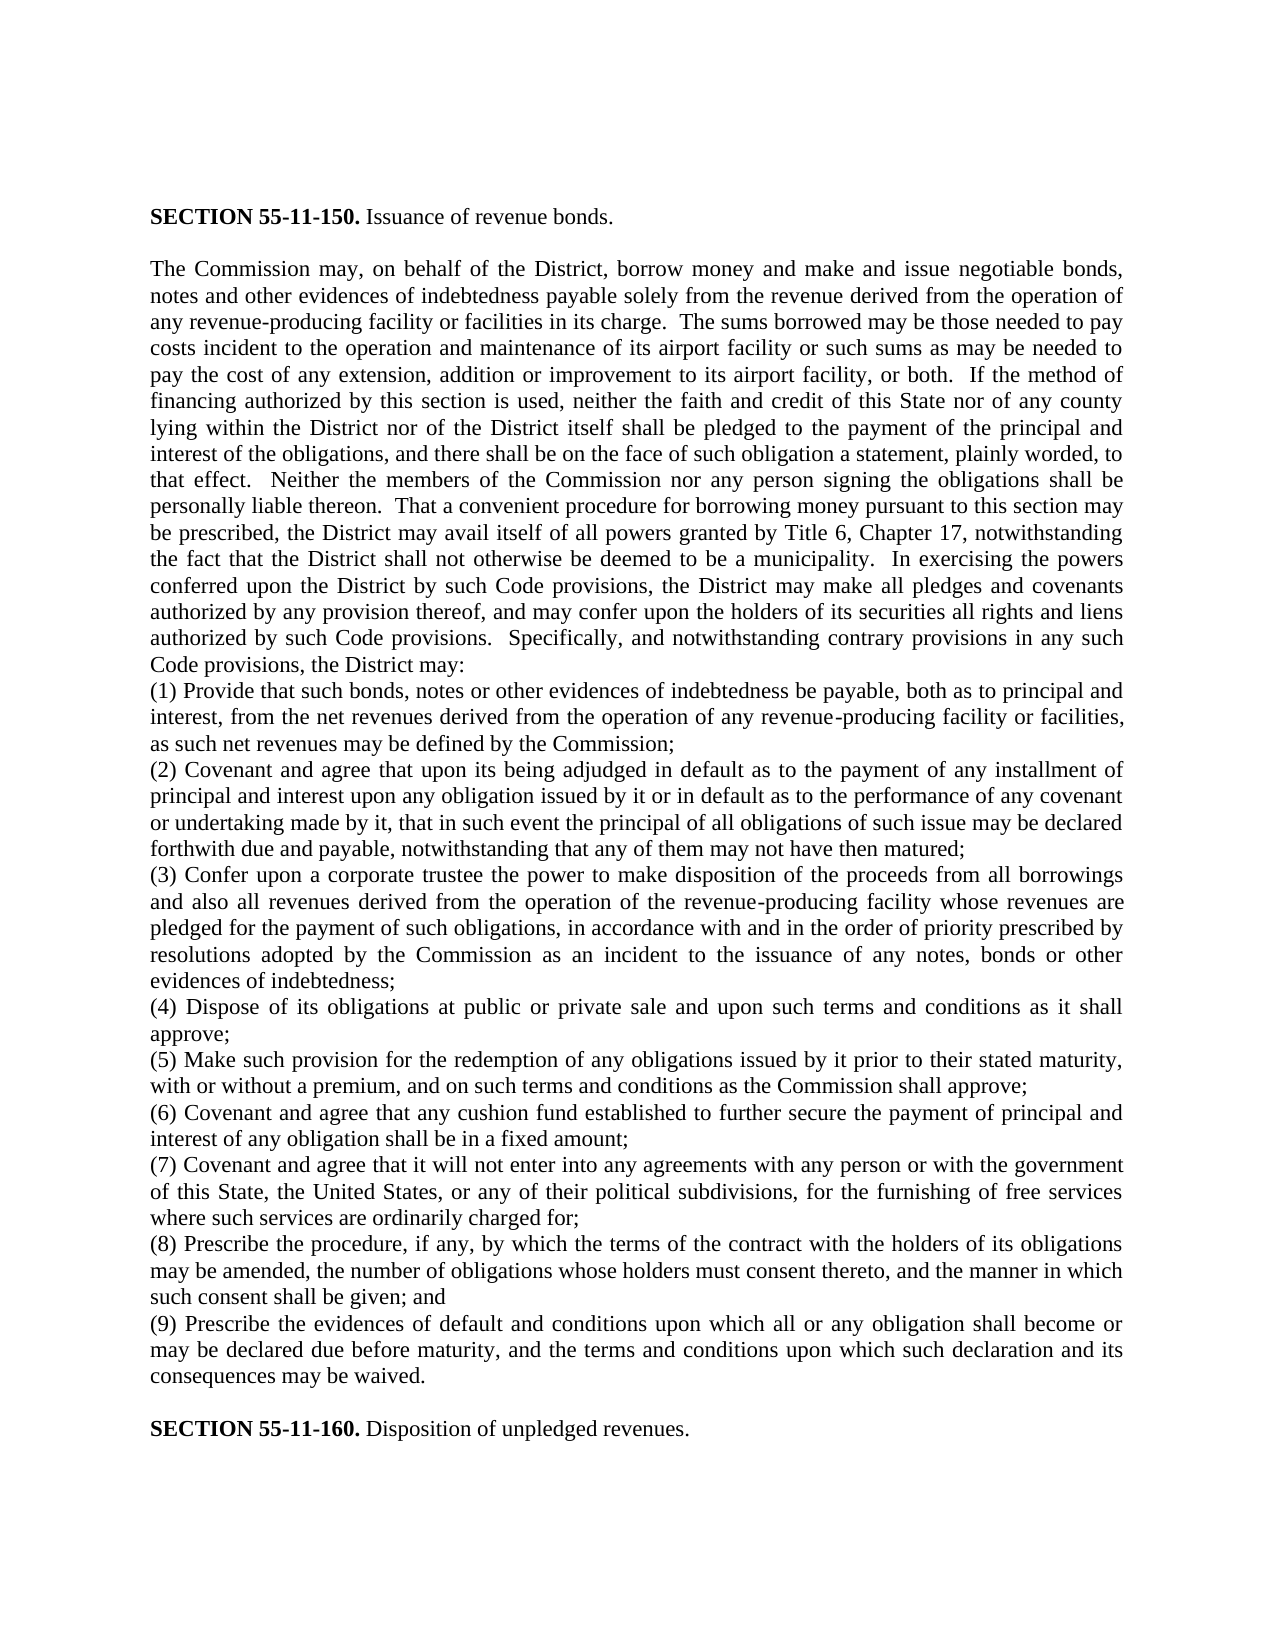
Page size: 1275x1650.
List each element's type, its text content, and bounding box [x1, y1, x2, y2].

text The Commission may, on behalf of the District, borrow money and make and issue negotiable bonds, notes and other evidences of indebtedness payable solely from the revenue derived from the operation of any revenue-producing facility or facilities in its charge. The sums borrowed may be those needed to pay costs incident to the operation and maintenance of its airport facility or such sums as may be needed to pay the cost of any extension, addition or improvement to its airport facility, or both. If the method of financing authorized by this section is used, neither the faith and credit of this State nor of any county lying within the District nor of the District itself shall be pledged to the payment of the principal and interest of the obligations, and there shall be on the face of such obligation a statement, plainly worded, to that effect. Neither the members of the Commission nor any person signing the obligations shall be personally liable thereon. That a convenient procedure for borrowing money pursuant to this section may be prescribed, the District may avail itself of all powers granted by Title 6, Chapter 17, notwithstanding the fact that the District shall not otherwise be deemed to be a municipality. In exercising the powers conferred upon the District by such Code provisions, the District may make all pledges and covenants authorized by any provision thereof, and may confer upon the holders of its securities all rights and liens authorized by such Code provisions. Specifically, and notwithstanding contrary provisions in any such Code provisions, the District may: [150, 255, 1125, 677]
text (5) Make such provision for the redemption of any obligations issued by it prior to their stated maturity, with or without a premium, and on such terms and conditions as the Commission shall approve; [150, 1046, 1125, 1099]
text SECTION 55-11-150. Issuance of revenue bonds. [150, 203, 1125, 229]
text (3) Confer upon a corporate trustee the power to make disposition of the proceeds from all borrowings and also all revenues derived from the operation of the revenue-producing facility whose revenues are pledged for the payment of such obligations, in accordance with and in the order of priority prescribed by resolutions adopted by the Commission as an incident to the issuance of any notes, bonds or other evidences of indebtedness; [150, 862, 1125, 993]
text SECTION 55-11-160. Disposition of unpledged revenues. [150, 1415, 1125, 1441]
text (7) Covenant and agree that it will not enter into any agreements with any person or with the government of this State, the United States, or any of their political subdivisions, for the furnishing of free services where such services are ordinarily charged for; [150, 1151, 1125, 1231]
text (2) Covenant and agree that upon its being adjudged in default as to the payment of any installment of principal and interest upon any obligation issued by it or in default as to the performance of any covenant or undertaking made by it, that in such event the principal of all obligations of such issue may be declared forthwith due and payable, notwithstanding that any of them may not have then matured; [150, 756, 1125, 862]
text (1) Provide that such bonds, notes or other evidences of indebtedness be payable, both as to principal and interest, from the net revenues derived from the operation of any revenue-producing facility or facilities, as such net revenues may be defined by the Commission; [150, 677, 1125, 756]
text (4) Dispose of its obligations at public or private sale and upon such terms and conditions as it shall approve; [150, 993, 1125, 1046]
text (9) Prescribe the evidences of default and conditions upon which all or any obligation shall become or may be declared due before maturity, and the terms and conditions upon which such declaration and its consequences may be waived. [150, 1309, 1125, 1389]
text (6) Covenant and agree that any cushion fund established to further secure the payment of principal and interest of any obligation shall be in a fixed amount; [150, 1099, 1125, 1151]
text (8) Prescribe the procedure, if any, by which the terms of the contract with the holders of its obligations may be amended, the number of obligations whose holders must consent thereto, and the manner in which such consent shall be given; and [150, 1231, 1125, 1309]
